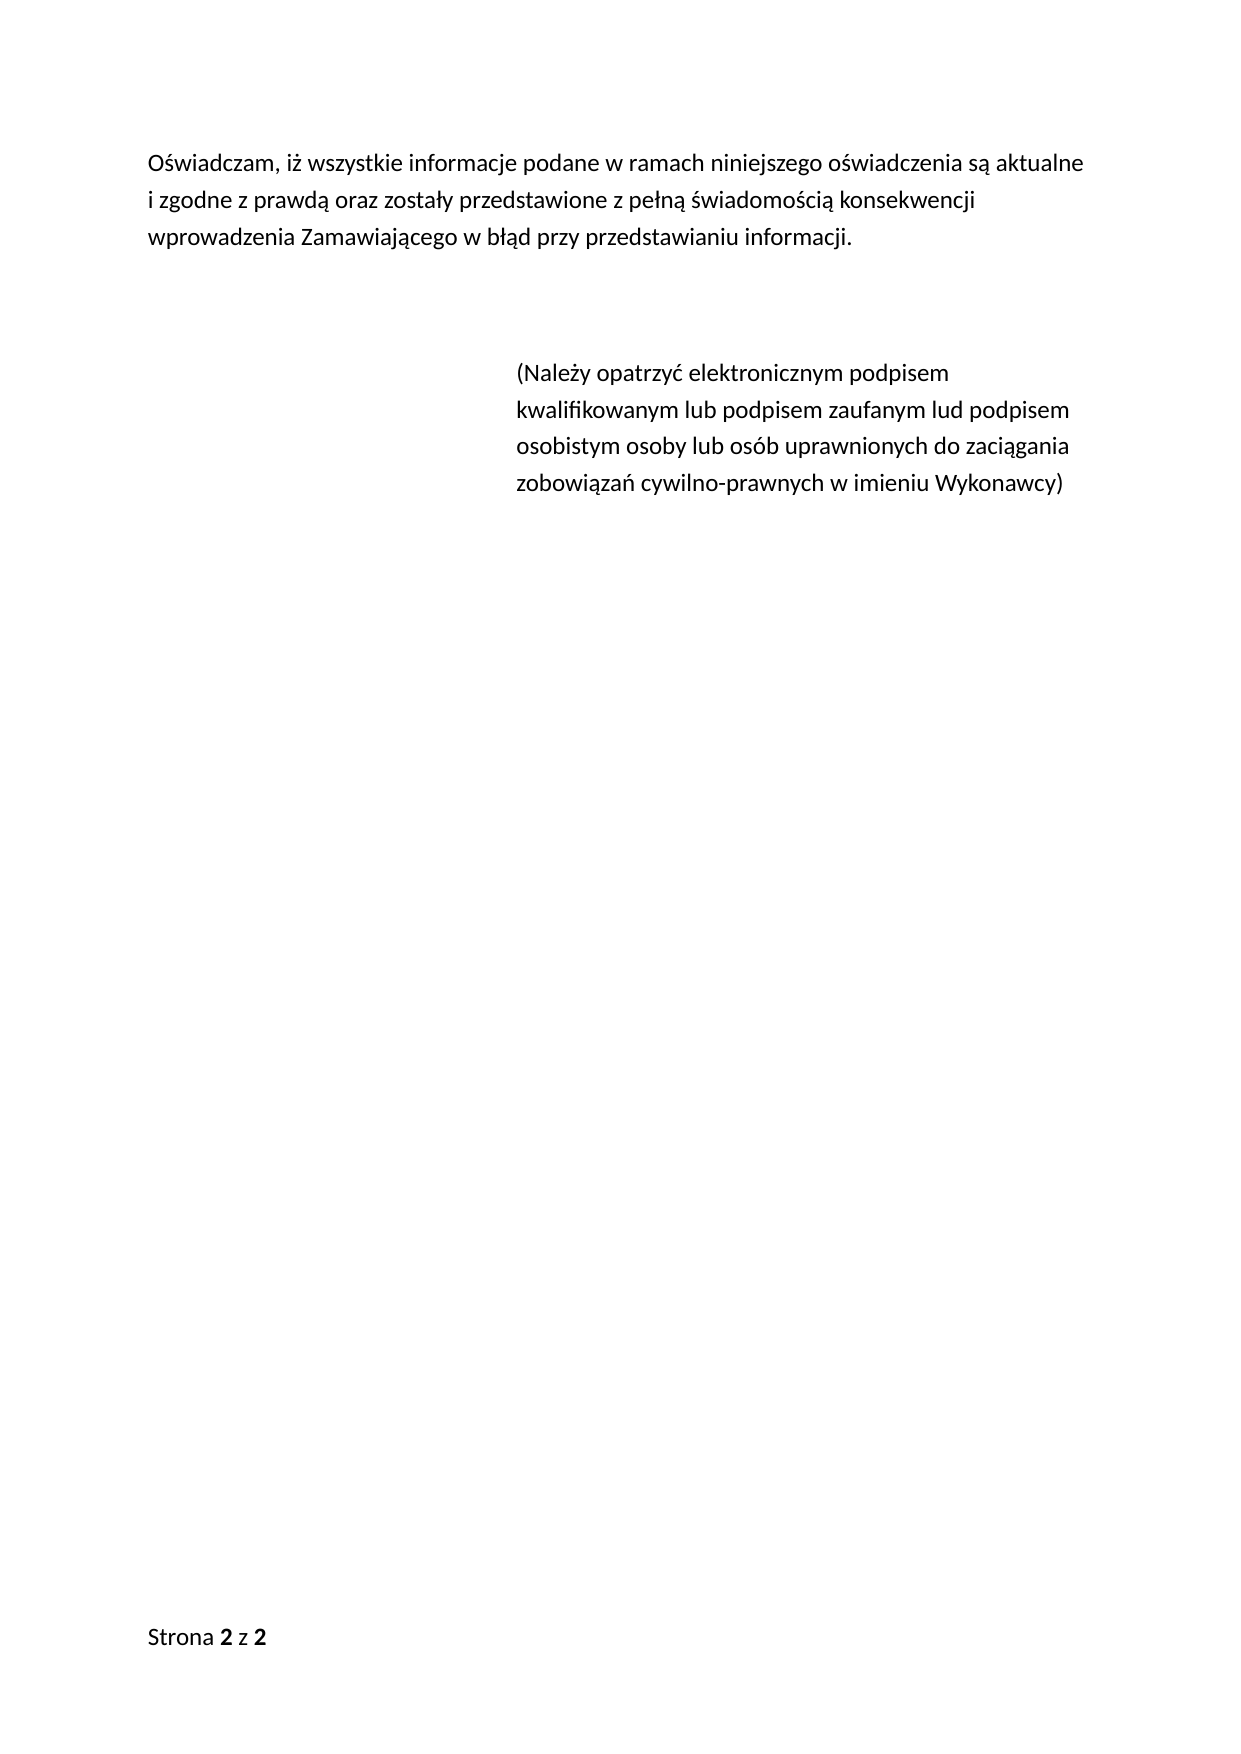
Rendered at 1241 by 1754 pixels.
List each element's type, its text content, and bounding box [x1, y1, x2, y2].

text (Należy opatrzyć elektronicznym podpisem kwalifikowanym lub podpisem zaufanym lud podpisem osobistym osoby lub osób uprawnionych do zaciągania zobowiązań cywilno-prawnych w imieniu Wykonawcy) [516, 357, 1093, 497]
text Oświadczam, iż wszystkie informacje podane w ramach niniejszego oświadczenia są aktualne i zgodne z prawdą oraz zostały przedstawione z pełną świadomością konsekwencji wprowadzenia Zamawiającego w błąd przy przedstawianiu informacji. [148, 148, 1093, 251]
